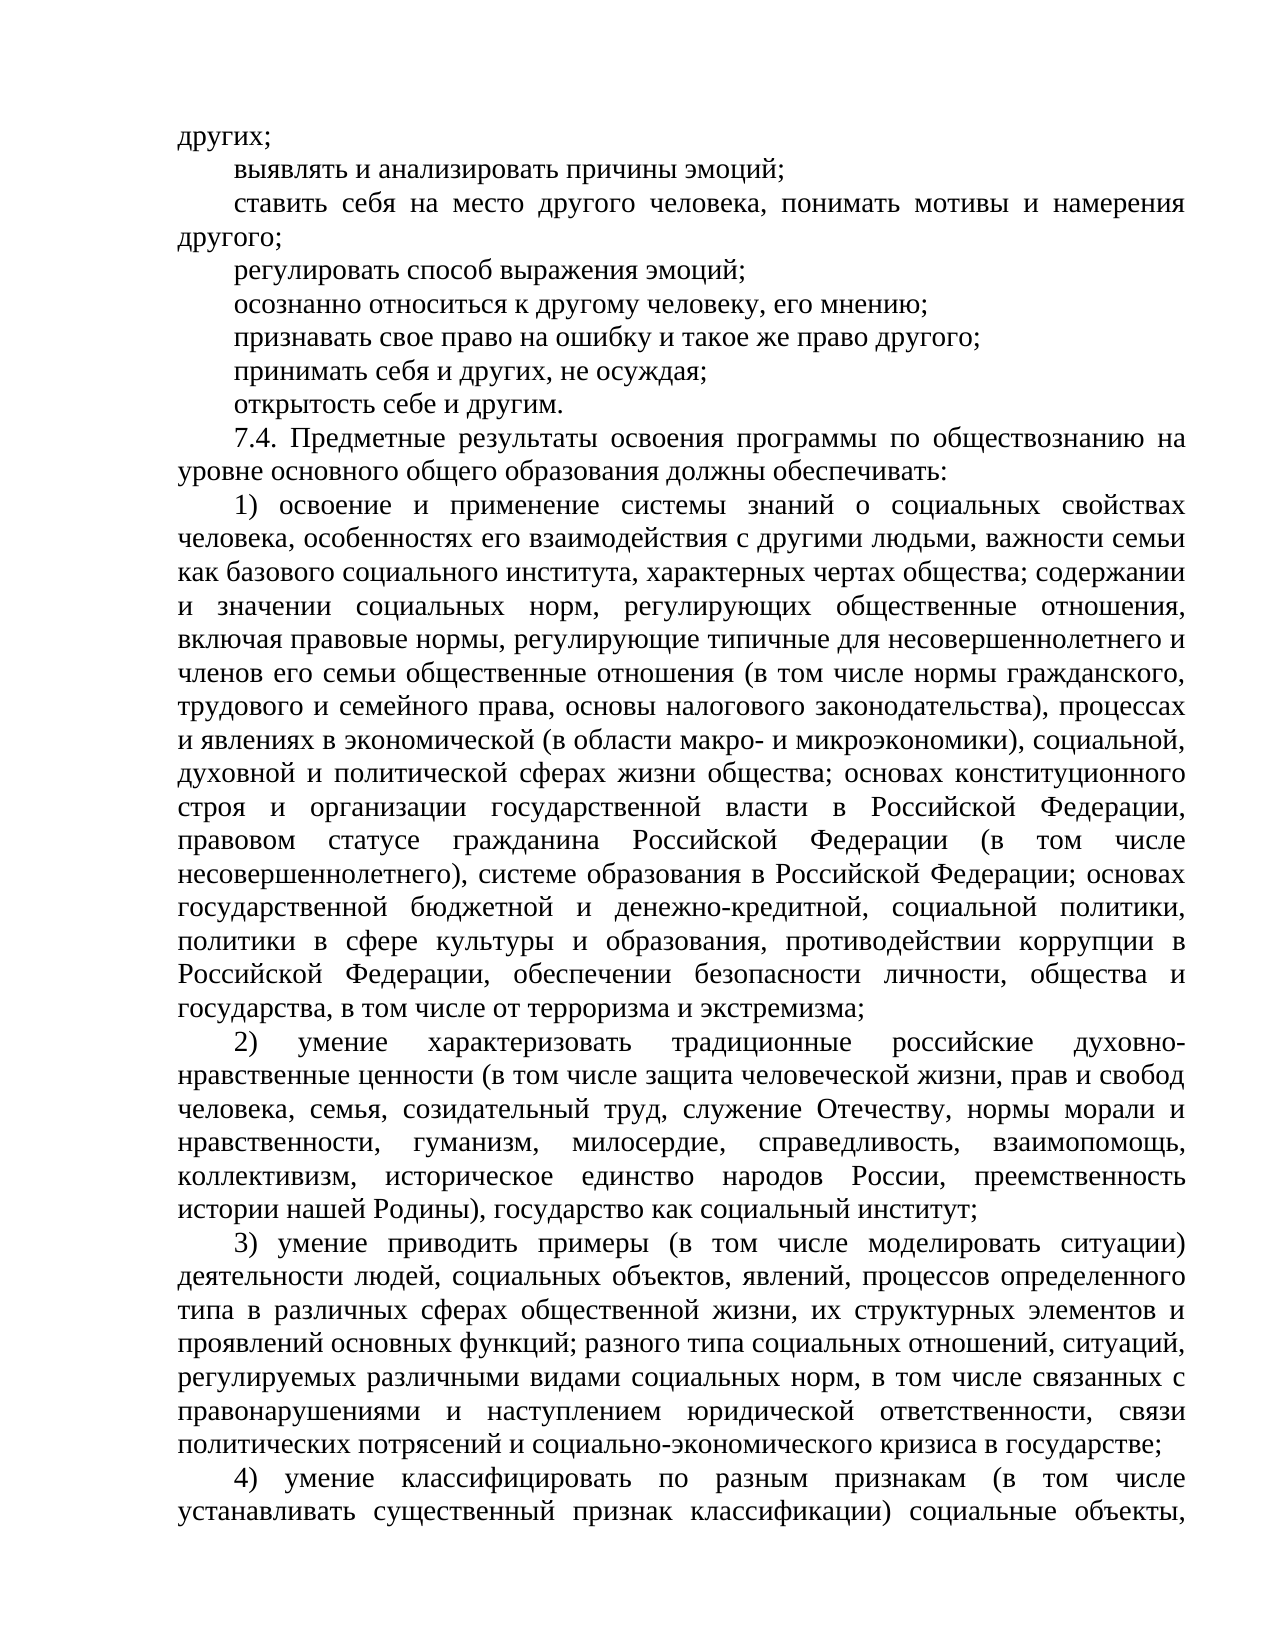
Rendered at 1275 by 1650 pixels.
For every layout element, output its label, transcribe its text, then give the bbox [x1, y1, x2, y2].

text выявлять и анализировать причины эмоций; [177, 152, 1186, 185]
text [177, 1460, 1186, 1527]
text открытость себе и другим. [177, 386, 1186, 420]
text ставить себя на место другого человека, понимать мотивы и намерения другого; [177, 185, 1186, 252]
text осознанно относиться к другому человеку, его мнению; [177, 286, 1186, 319]
text признавать свое право на ошибку и такое же право другого; [177, 319, 1186, 353]
text 2) умение характеризовать традиционные российские духовно-нравственные ценности (в том числе защита человеческой жизни, прав и свобод человека, семья, созидательный труд, служение Отечеству, нормы морали и нравственности, гуманизм, милосердие, справедливость, взаимопомощь, коллективизм, историческое единство народов России, преемственность истории нашей Родины), государство как социальный институт; [177, 1024, 1186, 1225]
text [177, 118, 1186, 152]
text 1) освоение и применение системы знаний о социальных свойствах человека, особенностях его взаимодействия с другими людьми, важности семьи как базового социального института, характерных чертах общества; содержании и значении социальных норм, регулирующих общественные отношения, включая правовые нормы, регулирующие типичные для несовершеннолетнего и членов его семьи общественные отношения (в том числе нормы гражданского, трудового и семейного права, основы налогового законодательства), процессах и явлениях в экономической (в области макро- и микроэкономики), социальной, духовной и политической сферах жизни общества; основах конституционного строя и организации государственной власти в Российской Федерации, правовом статусе гражданина Российской Федерации (в том числе несовершеннолетнего), системе образования в Российской Федерации; основах государственной бюджетной и денежно-кредитной, социальной политики, политики в сфере культуры и образования, противодействии коррупции в Российской Федерации, обеспечении безопасности личности, общества и государства, в том числе от терроризма и экстремизма; [177, 487, 1186, 1024]
text 7.4. Предметные результаты освоения программы по обществознанию на уровне основного общего образования должны обеспечивать: [177, 420, 1186, 487]
text регулировать способ выражения эмоций; [177, 252, 1186, 286]
text 3) умение приводить примеры (в том числе моделировать ситуации) деятельности людей, социальных объектов, явлений, процессов определенного типа в различных сферах общественной жизни, их структурных элементов и проявлений основных функций; разного типа социальных отношений, ситуаций, регулируемых различными видами социальных норм, в том числе связанных с правонарушениями и наступлением юридической ответственности, связи политических потрясений и социально-экономического кризиса в государстве; [177, 1225, 1186, 1460]
text принимать себя и других, не осуждая; [177, 353, 1186, 386]
